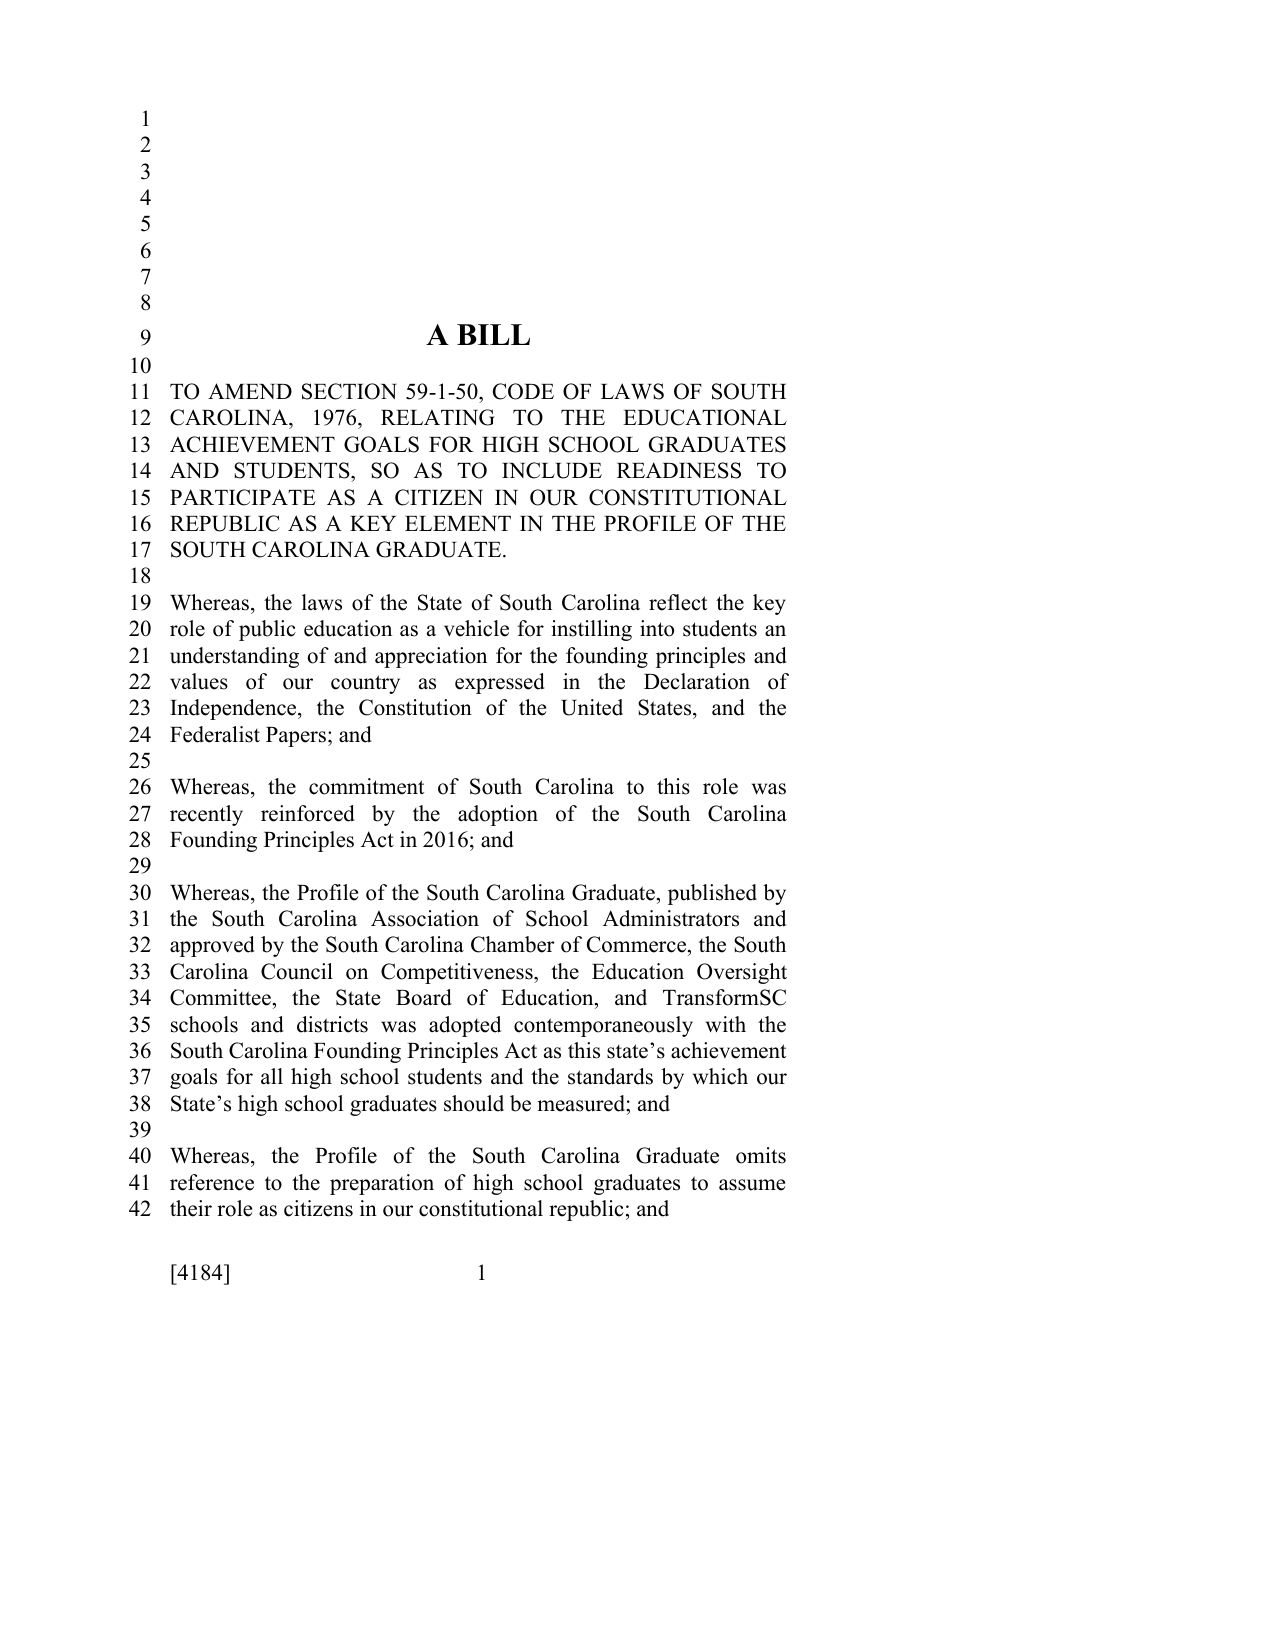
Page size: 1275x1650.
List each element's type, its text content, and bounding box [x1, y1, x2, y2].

text Whereas, the Profile of the South Carolina Graduate, published by the South Carolina Association of School Administrators and approved by the South Carolina Chamber of Commerce, the South Carolina Council on Competitiveness, the Education Oversight Committee, the State Board of Education, and TransformSC schools and districts was adopted contemporaneously with the South Carolina Founding Principles Act as this state’s achievement goals for all high school students and the standards by which our State’s high school graduates should be measured; and [169, 879, 787, 1116]
text TO AMEND SECTION 59-1-50, CODE OF LAWS OF SOUTH CAROLINA, 1976, RELATING TO THE EDUCATIONAL ACHIEVEMENT GOALS FOR HIGH SCHOOL GRADUATES AND STUDENTS, SO AS TO INCLUDE READINESS TO PARTICIPATE AS A CITIZEN IN OUR CONSTITUTIONAL REPUBLIC AS A KEY ELEMENT IN THE PROFILE OF THE SOUTH CAROLINA GRADUATE. [169, 378, 787, 563]
text Whereas, the commitment of South Carolina to this role was recently reinforced by the adoption of the South Carolina Founding Principles Act in 2016; and [169, 773, 787, 852]
text Whereas, the laws of the State of South Carolina reflect the key role of public education as a vehicle for instilling into students an understanding of and appreciation for the founding principles and values of our country as expressed in the Declaration of Independence, the Constitution of the United States, and the Federalist Papers; and [169, 589, 787, 747]
text Whereas, the Profile of the South Carolina Graduate omits reference to the preparation of high school graduates to assume their role as citizens in our constitutional republic; and [169, 1142, 787, 1221]
text A BILL [169, 316, 787, 352]
